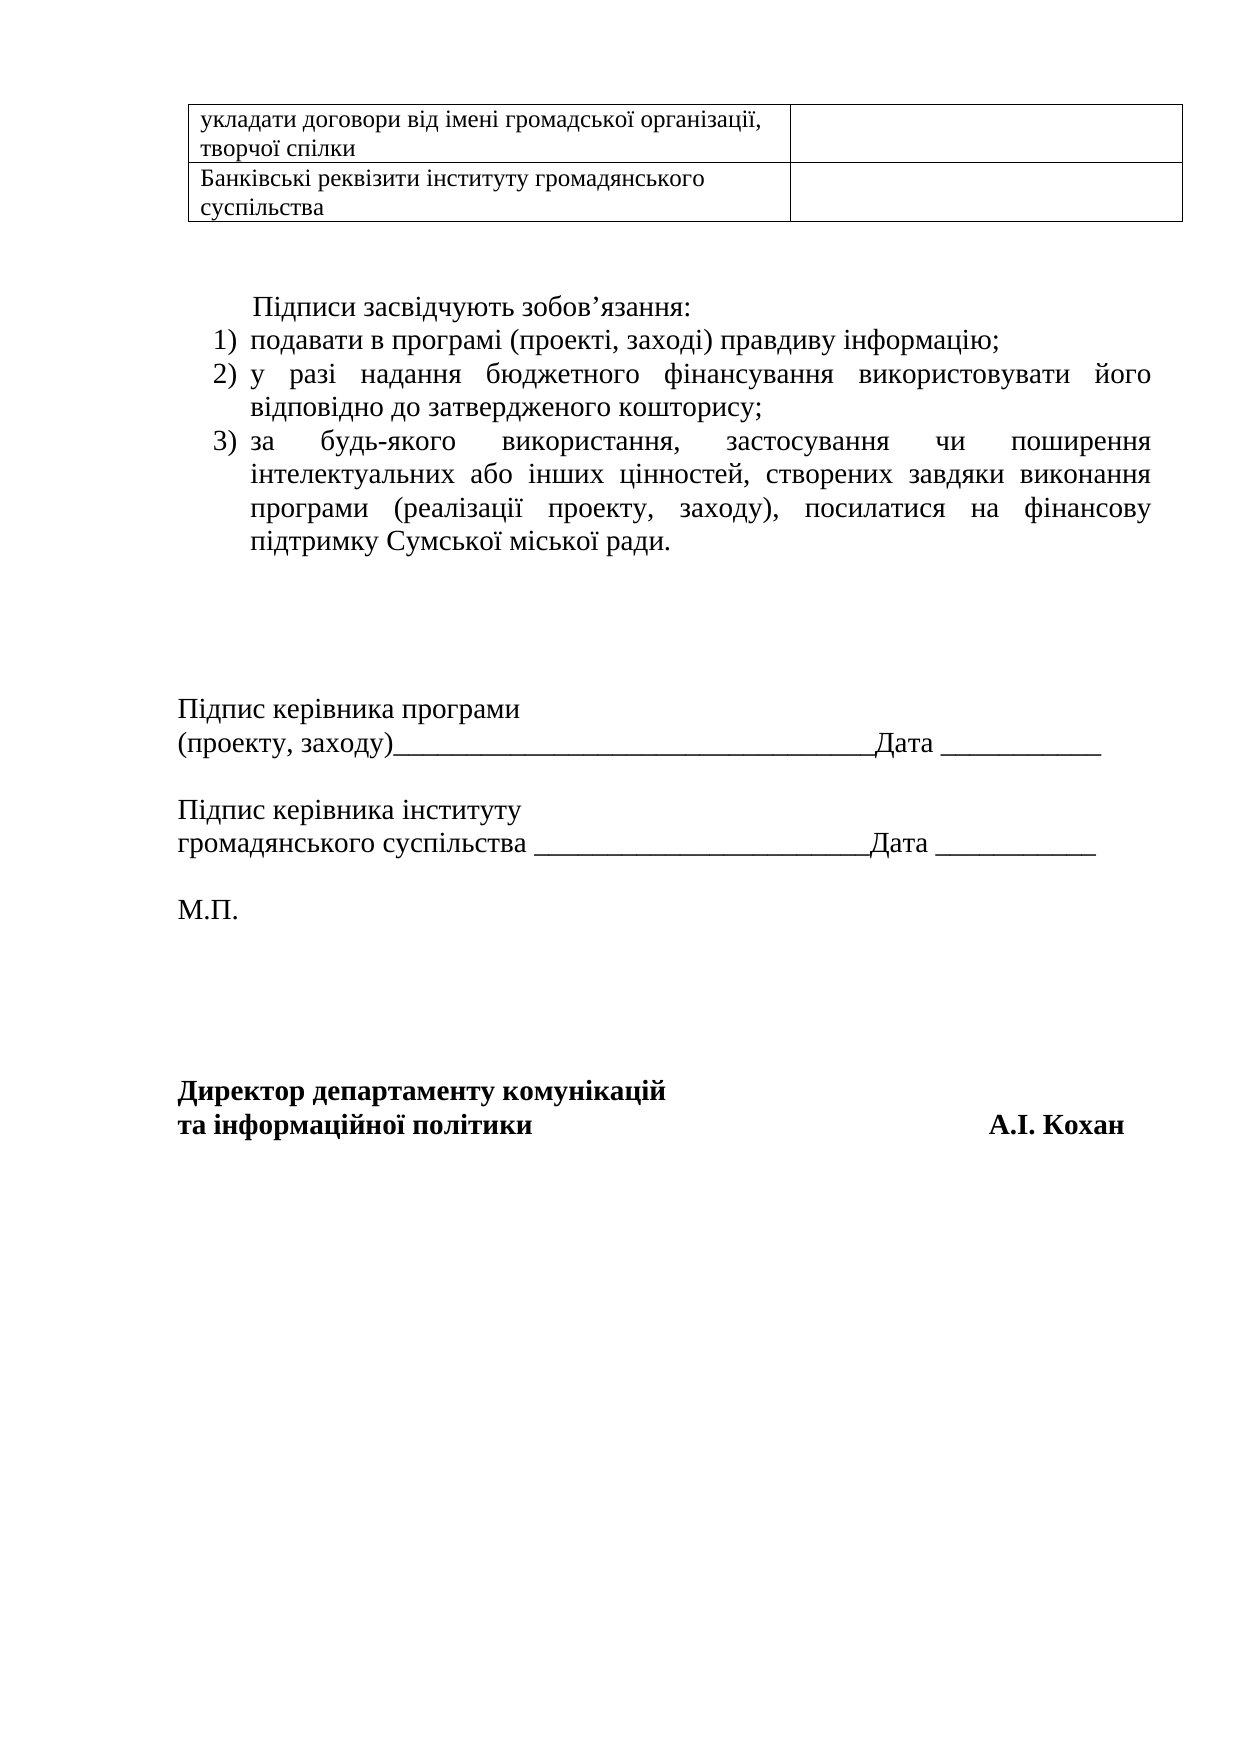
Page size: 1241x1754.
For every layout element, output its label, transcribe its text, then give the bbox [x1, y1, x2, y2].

text Підписи засвідчують зобов’язання: [177, 289, 1152, 322]
table_cell Банківські реквізити інституту громадянського суспільства [189, 163, 790, 221]
list подавати в програмі (проекті, заході) правдиву інформацію; [213, 322, 1152, 356]
text та інформаційної політики А.І. Кохан [177, 1107, 1152, 1141]
text Підпис керівника інституту [177, 792, 1152, 825]
text (проекту, заходу)_________________________________Дата ___________ [177, 725, 1152, 758]
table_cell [189, 105, 790, 162]
text М.П. [177, 892, 1152, 926]
table_cell [791, 163, 1182, 221]
text Директор департаменту комунікацій [177, 1073, 1152, 1107]
text Підпис керівника програми [177, 691, 1152, 725]
list за будь-якого використання, застосування чи поширення інтелектуальних або інших цінностей, створених завдяки виконання програми (реалізації проекту, заходу), посилатися на фінансову підтримку Сумської міської ради. [213, 423, 1152, 557]
table_cell [791, 105, 1182, 162]
text громадянського суспільства _______________________Дата ___________ [177, 825, 1152, 859]
list у разі надання бюджетного фінансування використовувати його відповідно до затвердженого кошторису; [213, 356, 1152, 423]
